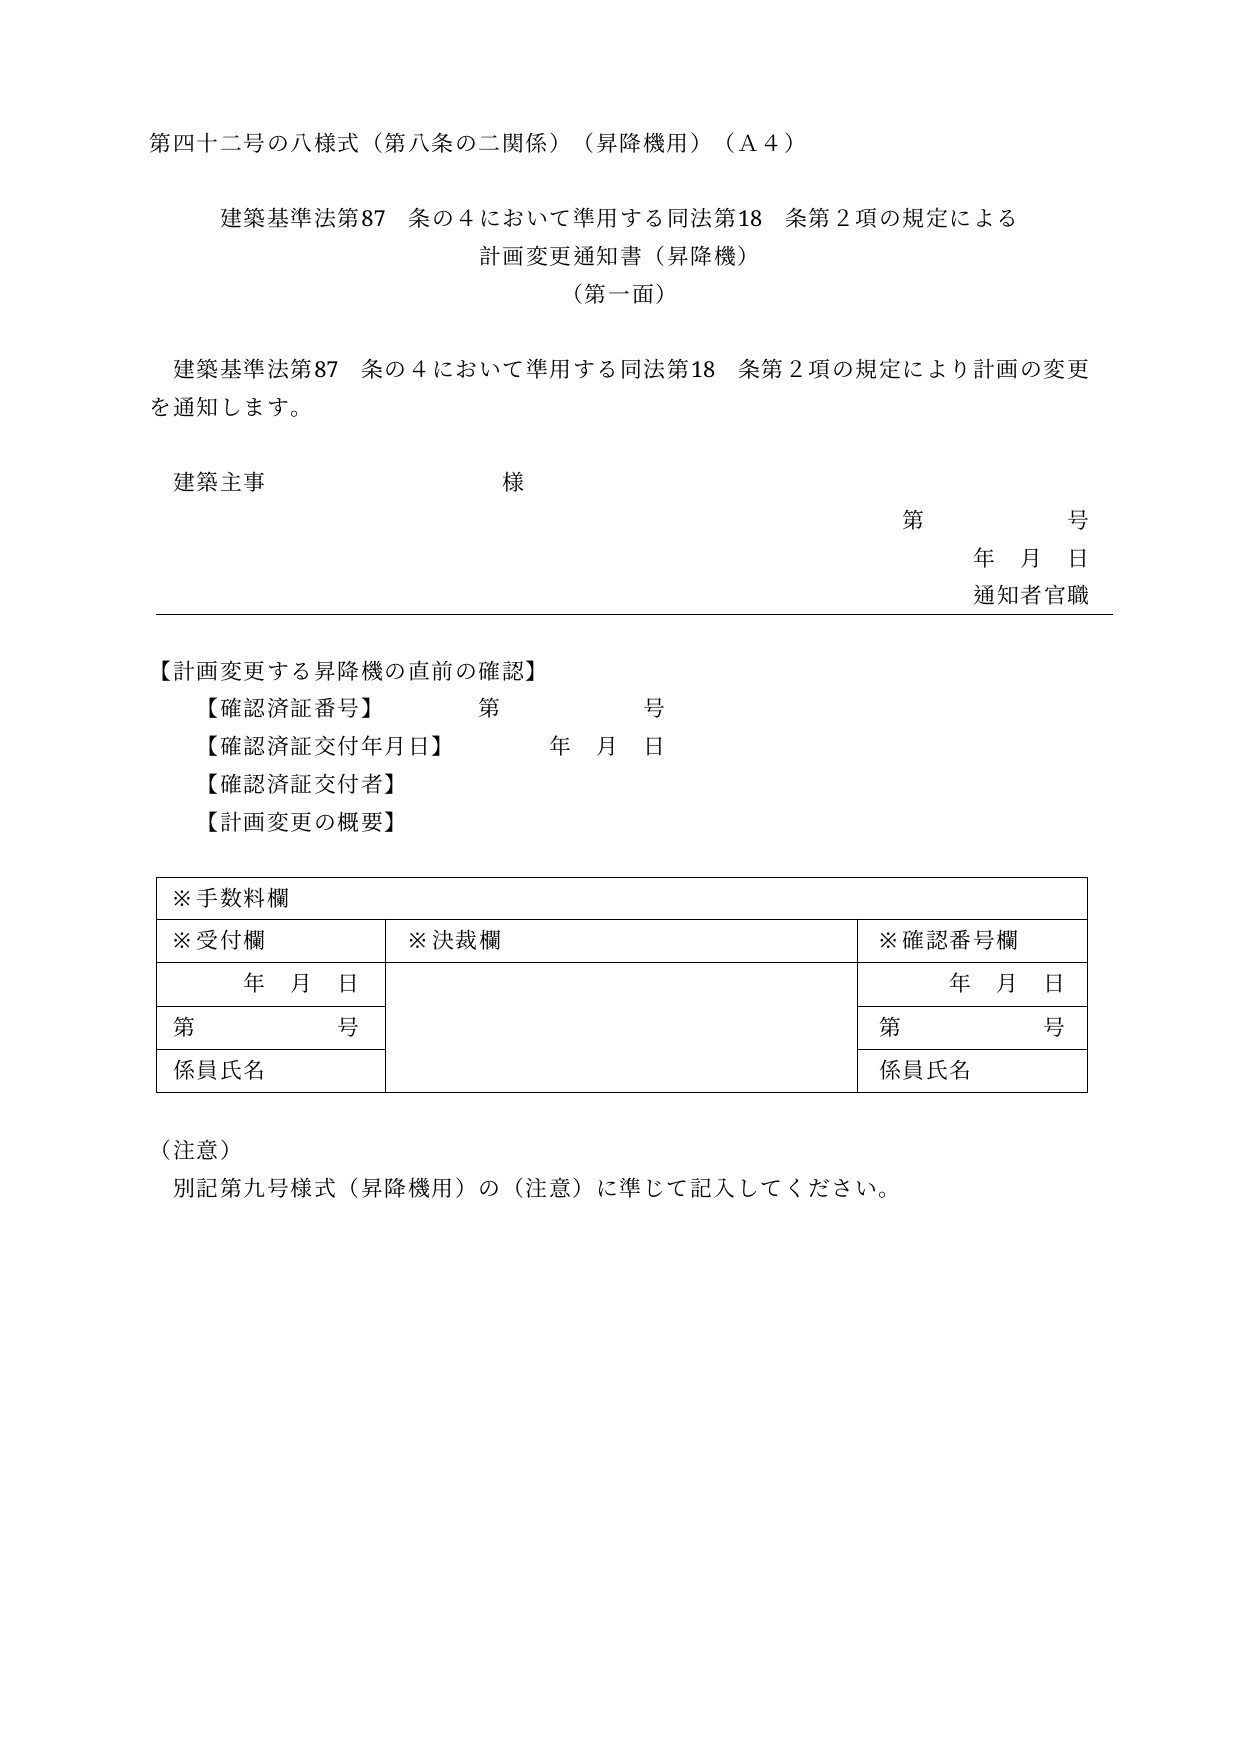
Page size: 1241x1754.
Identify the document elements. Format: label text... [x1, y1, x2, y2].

text 建築主事 様 [149, 462, 1091, 500]
text 別記第九号様式（昇降機用）の（注意）に準じて記入してください。 [149, 1168, 1091, 1206]
table_cell 係員氏名 [858, 1050, 1087, 1092]
text 【確認済証交付者】 [176, 764, 1091, 802]
text 建築基準法第87条の４において準用する同法第18条第２項の規定による [149, 198, 1091, 236]
text 【計画変更する昇降機の直前の確認】 [149, 651, 1091, 688]
table_header ※手数料欄 [157, 878, 1087, 919]
text 第四十二号の八様式（第八条の二関係）（昇降機用）（Ａ４） [149, 123, 1091, 161]
text 【確認済証交付年月日】 年 月 日 [176, 726, 1091, 764]
table_cell 第 号 [157, 1007, 385, 1049]
table_cell [386, 963, 857, 1092]
text 【確認済証番号】 第 号 [176, 688, 1091, 726]
text （第一面） [149, 274, 1091, 311]
table_cell 係員氏名 [157, 1050, 385, 1092]
table_cell 第 号 [858, 1007, 1087, 1049]
text （注意） [149, 1131, 1091, 1168]
table_cell ※確認番号欄 [858, 920, 1087, 962]
text 通知者官職 [149, 575, 1091, 613]
table_cell ※受付欄 [157, 920, 385, 962]
table_cell ※決裁欄 [386, 920, 857, 962]
table_cell 年 月 日 [157, 963, 385, 1006]
text 年 月 日 [149, 538, 1091, 575]
text 【計画変更の概要】 [176, 802, 1091, 839]
text 建築基準法第87条の４において準用する同法第18条第２項の規定により計画の変更を通知します。 [149, 349, 1091, 424]
text 第 号 [149, 500, 1091, 538]
table_cell 年 月 日 [858, 963, 1087, 1006]
text 計画変更通知書（昇降機） [149, 236, 1091, 274]
